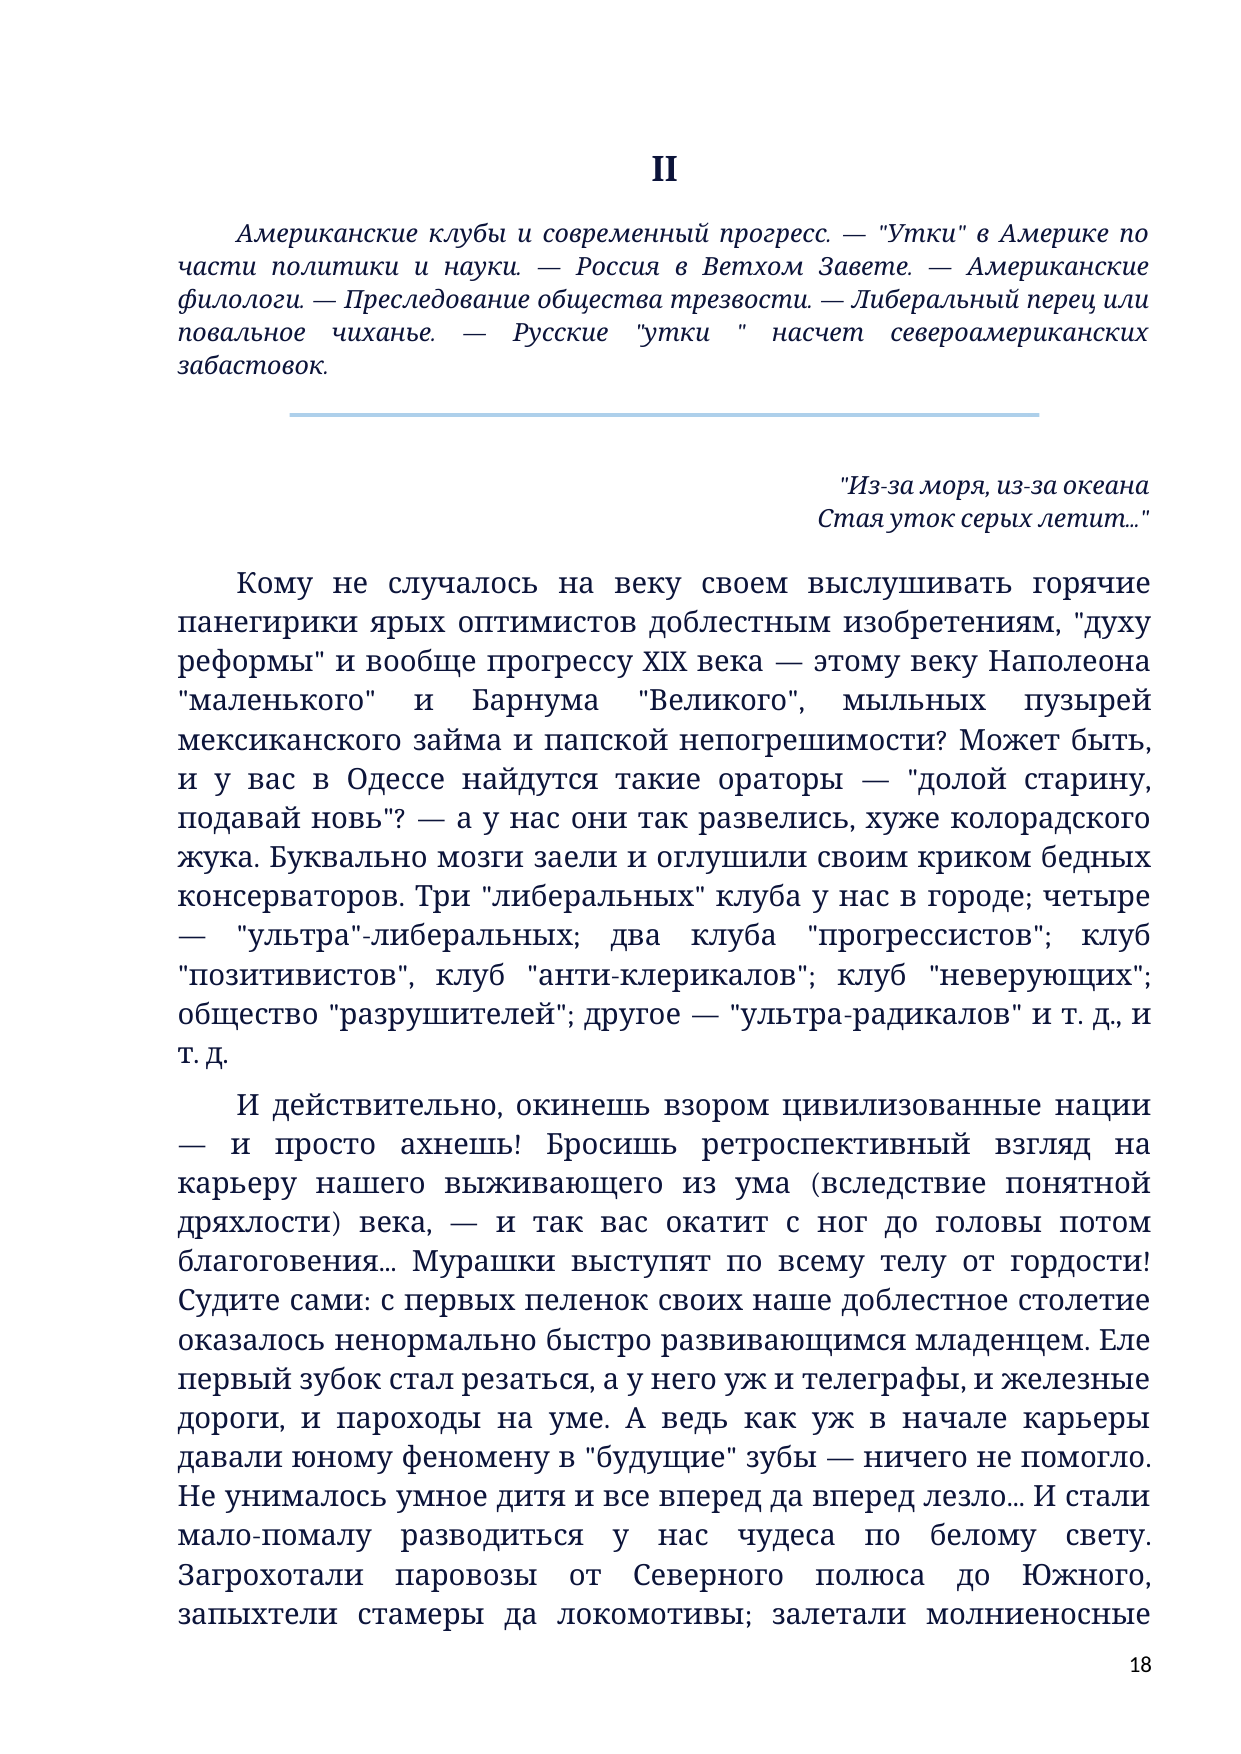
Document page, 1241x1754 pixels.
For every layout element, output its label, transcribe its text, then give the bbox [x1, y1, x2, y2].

text "Из-за моря, из-за океана Стая уток серых летит..." [177, 472, 1152, 533]
text Кому не случалось на веку своем выслушивать горячие панегирики ярых оптимистов доблестным изобретениям, "духу реформы" и вообще прогрессу XIX века — этому веку Наполеона "маленького" и Барнума "Великого", мыльных пузырей мексиканского займа и папской непогрешимости? Может быть, и у вас в Одессе найдутся такие ораторы — "долой старину, подавай новь"? — а у нас они так развелись, хуже колорадского жука. Буквально мозги заели и оглушили своим криком бедных консерваторов. Три "либеральных" клуба у нас в городе; четыре — "ультра"-либеральных; два клуба "прогрессистов"; клуб "позитивистов", клуб "анти-клерикалов"; клуб "неверующих"; общество "разрушителей"; другое — "ультра-радикалов" и т. д., и т. д. [177, 567, 1152, 1071]
text Американские клубы и современный прогресс. — "Утки" в Америке по части политики и науки. — Россия в Ветхом Завете. — Американские филологи. — Преследование общества трезвости. — Либеральный перец или повальное чиханье. — Русские "утки " насчет североамериканских забастовок. [177, 219, 1152, 380]
picture [289, 413, 1040, 417]
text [177, 1089, 1152, 1631]
subtitle II [177, 147, 1152, 190]
